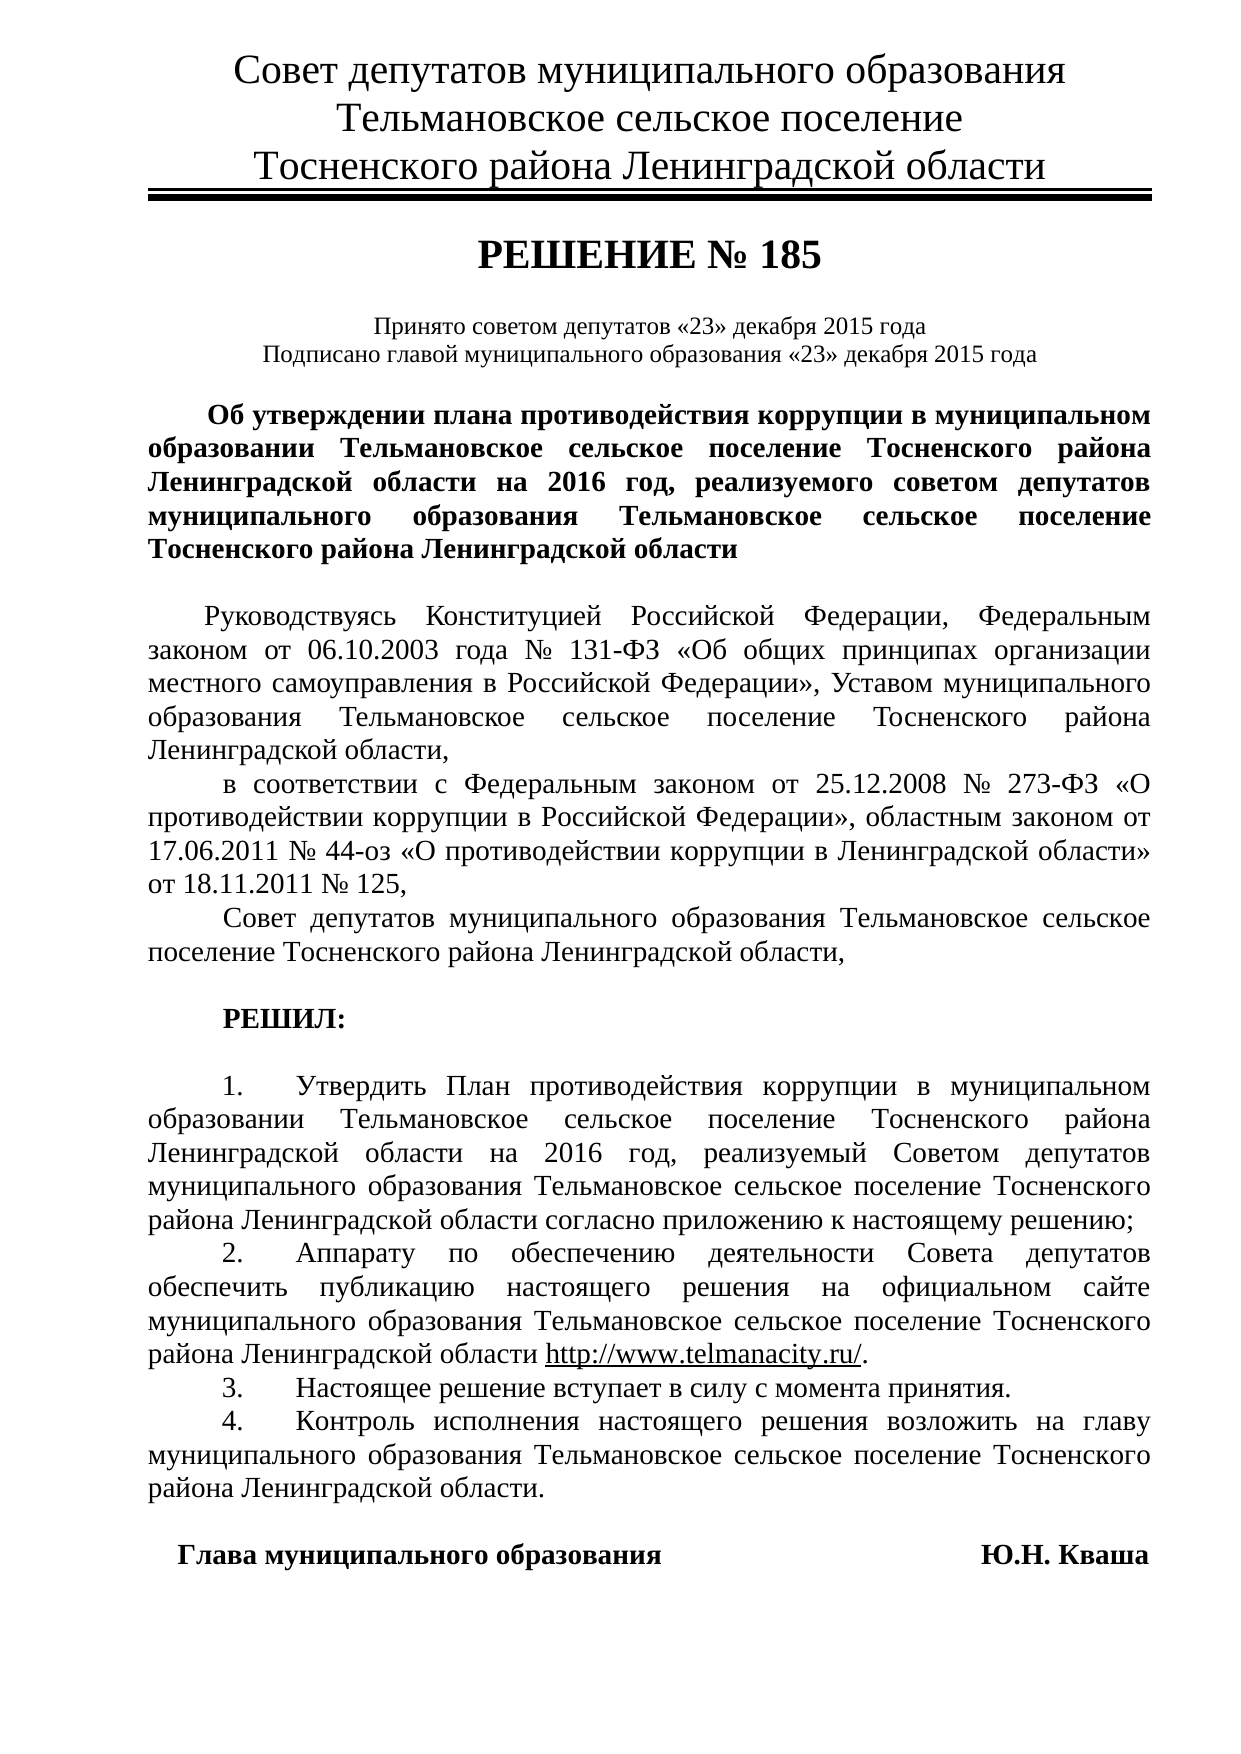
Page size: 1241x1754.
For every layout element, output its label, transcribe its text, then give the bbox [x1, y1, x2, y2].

text в соответствии с Федеральным законом от 25.12.2008 № 273-ФЗ «О противодействии коррупции в Российской Федерации», областным законом от 17.06.2011 № 44-оз «О противодействии коррупции в Ленинградской области» от 18.11.2011 № 125, [148, 766, 1152, 900]
subtitle Тосненского района Ленинградской области [148, 140, 1152, 188]
text Руководствуясь Конституцией Российской Федерации, Федеральным законом от 06.10.2003 года № 131-ФЗ «Об общих принципах организации местного самоуправления в Российской Федерации», Уставом муниципального образования Тельмановское сельское поселение Тосненского района Ленинградской области, [148, 598, 1152, 766]
text Принято советом депутатов «23» декабря 2015 года [148, 311, 1152, 339]
text Подписано главой муниципального образования «23» декабря 2015 года [148, 339, 1152, 368]
text РЕШИЛ: [148, 1001, 1152, 1034]
text Совет депутатов муниципального образования Тельмановское сельское поселение Тосненского района Ленинградской области, [148, 900, 1152, 967]
text Об утверждении плана противодействия коррупции в муниципальном образовании Тельмановское сельское поселение Тосненского района Ленинградской области на 2016 год, реализуемого советом депутатов муниципального образования Тельмановское сельское поселение Тосненского района Ленинградской области [148, 397, 1152, 565]
text Глава муниципального образования Ю.Н. Кваша [148, 1537, 1152, 1571]
list Контроль исполнения настоящего решения возложить на главу муниципального образования Тельмановское сельское поселение Тосненского района Ленинградской области. [148, 1403, 1152, 1504]
subtitle Совет депутатов муниципального образования Тельмановское сельское поселение [148, 44, 1152, 140]
list Утвердить План противодействия коррупции в муниципальном образовании Тельмановское сельское поселение Тосненского района Ленинградской области на 2016 год, реализуемый Советом депутатов муниципального образования Тельмановское сельское поселение Тосненского района Ленинградской области согласно приложению к настоящему решению; [148, 1068, 1152, 1236]
text РЕШЕНИЕ № 185 [148, 229, 1152, 277]
list Настоящее решение вступает в силу с момента принятия. [148, 1370, 1152, 1403]
list Аппарату по обеспечению деятельности Совета депутатов обеспечить публикацию настоящего решения на официальном сайте муниципального образования Тельмановское сельское поселение Тосненского района Ленинградской области http://www.telmanacity.ru/. [148, 1236, 1152, 1370]
